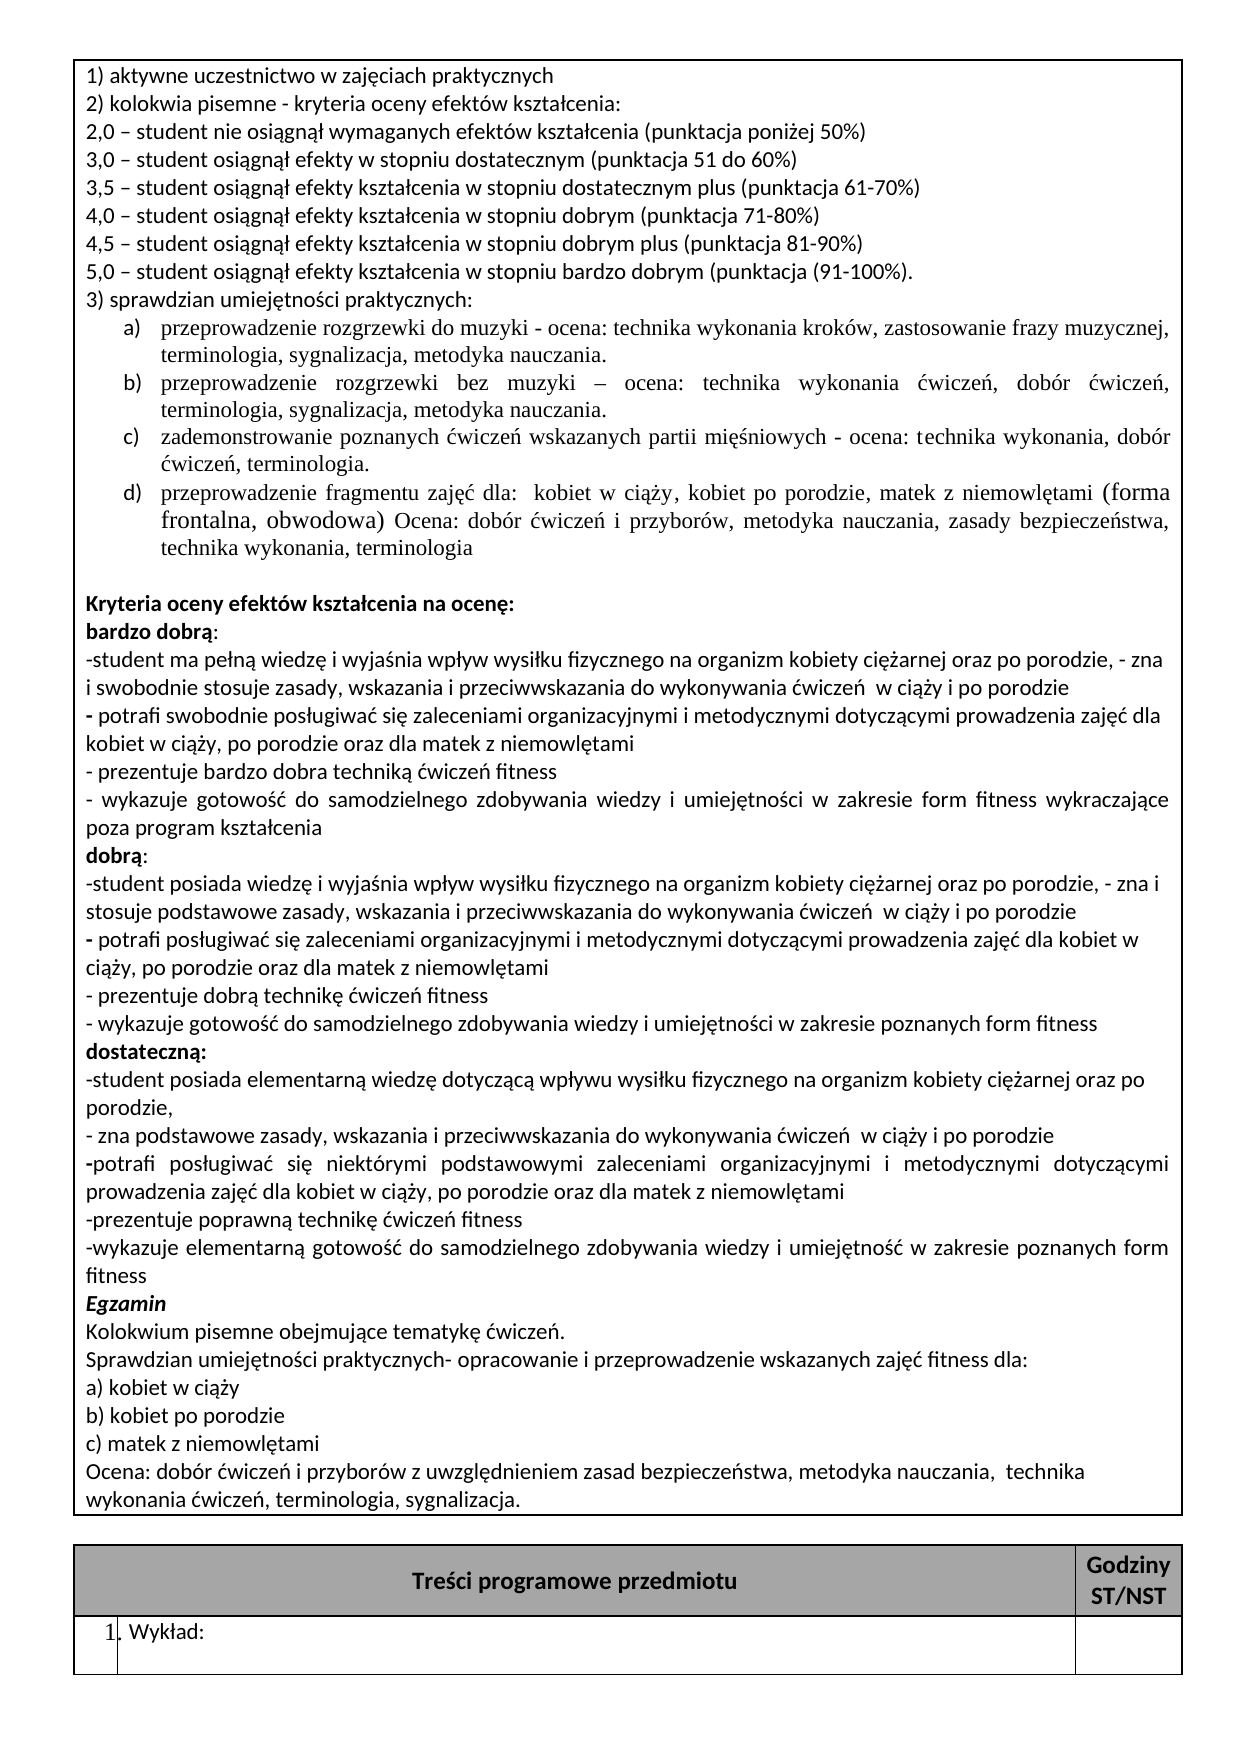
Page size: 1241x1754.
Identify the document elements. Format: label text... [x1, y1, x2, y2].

table_cell [1076, 1617, 1181, 1674]
table_header Godziny ST/NST [1076, 1546, 1181, 1615]
table_header Treści programowe przedmiotu [75, 1546, 1075, 1615]
table_cell Wykład: [118, 1617, 1075, 1674]
table_cell [75, 1617, 117, 1674]
